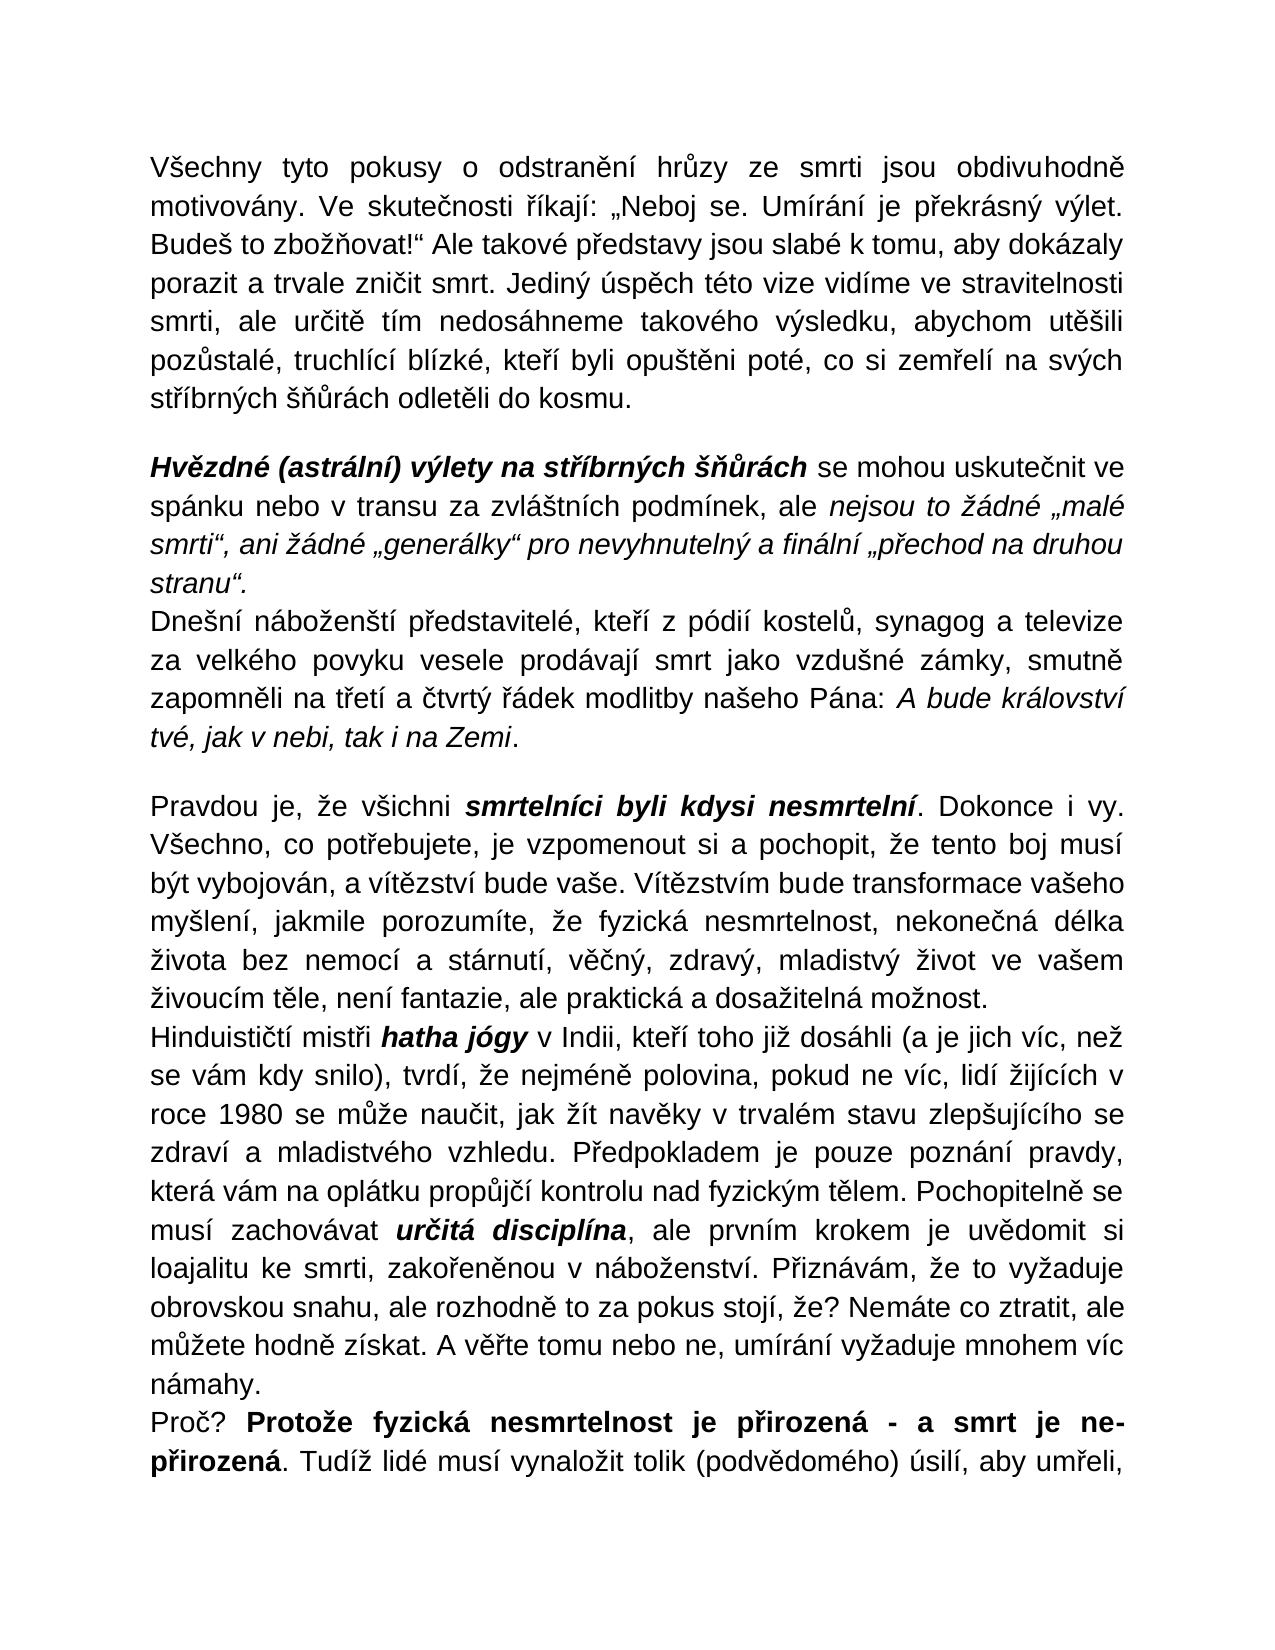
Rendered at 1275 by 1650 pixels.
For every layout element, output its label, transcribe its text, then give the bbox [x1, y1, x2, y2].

text Hinduističtí mistři hatha jógy v Indii, kteří toho již dosáhli (a je jich víc, než se vám kdy snilo), tvrdí, že nejméně polovina, pokud ne víc, lidí žijících v roce 1980 se může naučit, jak žít navěky v tr­valém stavu zlepšujícího se zdraví a mladistvého vzhledu. Předpokladem je pouze poznání pravdy, která vám na oplátku propůjčí kontrolu nad fyzickým tělem. Pochopitelně se musí zachovávat určitá disciplína, ale prvním krokem je uvědomit si loajalitu ke smrti, zakořeněnou v náboženství. Přiznávám, že to vyžaduje obrovskou snahu, ale rozhodně to za pokus stojí, že? Ne­máte co ztratit, ale můžete hodně získat. A věřte tomu nebo ne, umírání vyžaduje mnohem víc námahy. [150, 1020, 1125, 1400]
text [150, 1405, 1125, 1477]
text Dnešní náboženští představitelé, kteří z pódií kostelů, synagog a televize za velkého povyku vesele prodávají smrt jako vzdušné zámky, smutně zapomněli na třetí a čtvrtý řádek modlitby našeho Pána: A bude království tvé, jak v nebi, tak i na Zemi. [150, 604, 1125, 753]
text Všechny tyto pokusy o odstranění hrůzy ze smrti jsou obdivu­hodně motivovány. Ve skutečnosti říkají: „Neboj se. Umírání je překrásný výlet. Budeš to zbožňovat!“ Ale takové představy jsou slabé k tomu, aby dokázaly porazit a trvale zničit smrt. Jediný úspěch této vize vidíme ve stravitelnosti smrti, ale určitě tím nedosáhneme takového výsledku, abychom utěšili pozůstalé, truchlící blízké, kteří byli opuštěni poté, co si zemřelí na svých stříbrných šňůrách odletěli do kosmu. [150, 150, 1125, 415]
text Hvězdné (astrální) výlety na stříbrných šňůrách se mohou usku­tečnit ve spánku nebo v transu za zvláštních podmínek, ale nejsou to žádné „malé smrti“, ani žádné „generálky“ pro nevyhnutelný a finální „přechod na druhou stranu“. [150, 450, 1125, 599]
text Pravdou je, že všichni smrtelníci byli kdysi nesmrtelní. Dokon­ce i vy. Všechno, co potřebujete, je vzpomenout si a pochopit, že tento boj musí být vybojován, a vítězství bude vaše. Vítězstvím bu­de transformace vašeho myšlení, jakmile porozumíte, že fyzická nesmrtelnost, nekonečná délka života bez nemocí a stárnutí, věčný, zdravý, mladistvý život ve vašem živoucím těle, není fantazie, ale praktická a dosažitelná možnost. [150, 788, 1125, 1015]
